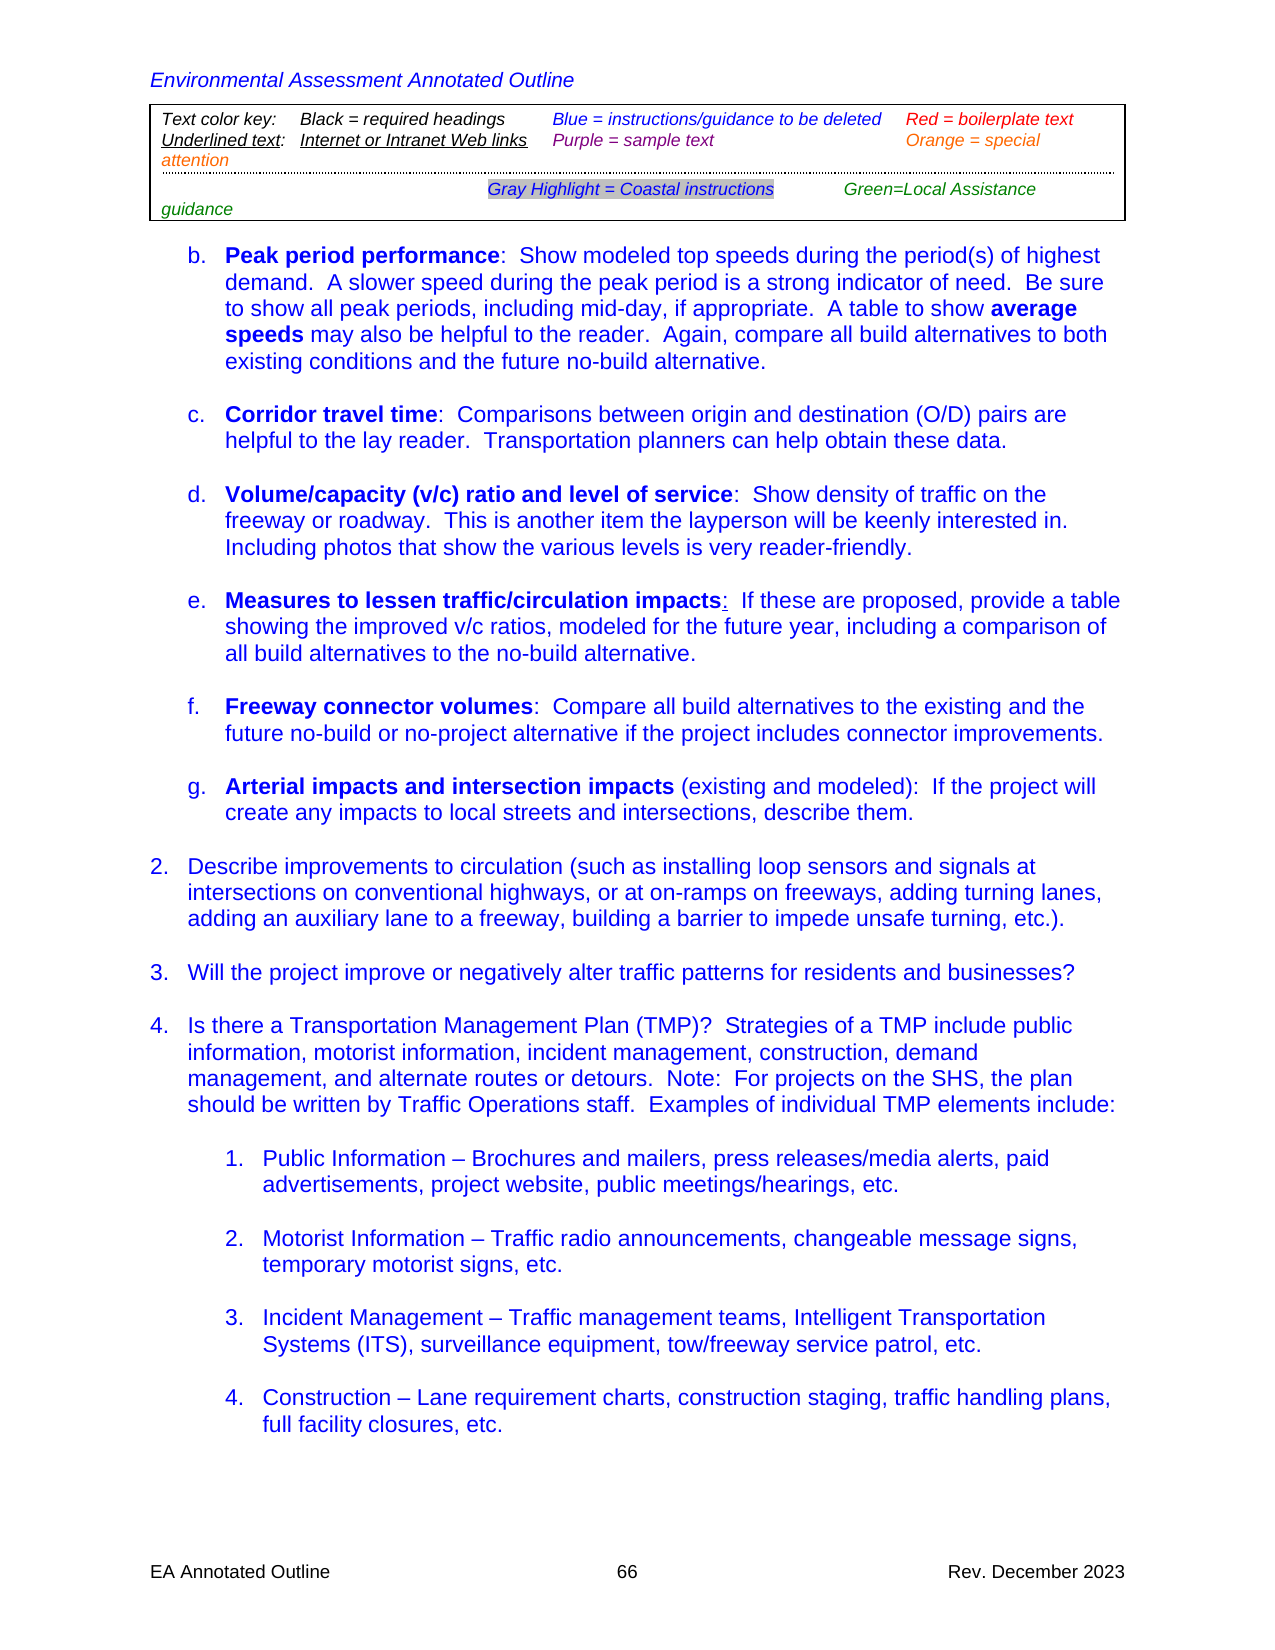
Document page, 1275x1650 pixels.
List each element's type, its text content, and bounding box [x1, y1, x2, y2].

list Will the project improve or negatively alter traffic patterns for residents and businesses? [150, 959, 1125, 985]
list Volume/capacity (v/c) ratio and level of service: Show density of traffic on the freeway or roadway. This is another item the layperson will be keenly interested in. Including photos that show the various levels is very reader-friendly. [187, 481, 1125, 560]
list Arterial impacts and intersection impacts (existing and modeled): If the project will create any impacts to local streets and intersections, describe them. [187, 773, 1125, 826]
list Public Information – Brochures and mailers, press releases/media alerts, paid advertisements, project website, public meetings/hearings, etc. [225, 1145, 1125, 1197]
list Peak period performance: Show modeled top speeds during the period(s) of highest demand. A slower speed during the peak period is a strong indicator of need. Be sure to show all peak periods, including mid-day, if appropriate. A table to show average speeds may also be helpful to the reader. Again, compare all build alternatives to both existing conditions and the future no-build alternative. [187, 242, 1125, 374]
list Describe improvements to circulation (such as installing loop sensors and signals at intersections on conventional highways, or at on-ramps on freeways, adding turning lanes, adding an auxiliary lane to a freeway, building a barrier to impede unsafe turning, etc.). [150, 853, 1125, 932]
list Corridor travel time: Comparisons between origin and destination (O/D) pairs are helpful to the lay reader. Transportation planners can help obtain these data. [187, 401, 1125, 454]
list Is there a Transportation Management Plan (TMP)? Strategies of a TMP include public information, motorist information, incident management, construction, demand management, and alternate routes or detours. Note: For projects on the SHS, the plan should be written by Traffic Operations staff. Examples of individual TMP elements include: [150, 1012, 1125, 1118]
list Incident Management – Traffic management teams, Intelligent Transportation Systems (ITS), surveillance equipment, tow/freeway service patrol, etc. [225, 1304, 1125, 1357]
list Measures to lessen traffic/circulation impacts: If these are proposed, provide a table showing the improved v/c ratios, modeled for the future year, including a comparison of all build alternatives to the no-build alternative. [187, 587, 1125, 666]
list Motorist Information – Traffic radio announcements, changeable message signs, temporary motorist signs, etc. [225, 1224, 1125, 1277]
list Construction – Lane requirement charts, construction staging, traffic handling plans, full facility closures, etc. [225, 1384, 1125, 1437]
list Freeway connector volumes: Compare all build alternatives to the existing and the future no-build or no-project alternative if the project includes connector improvements. [187, 693, 1125, 746]
